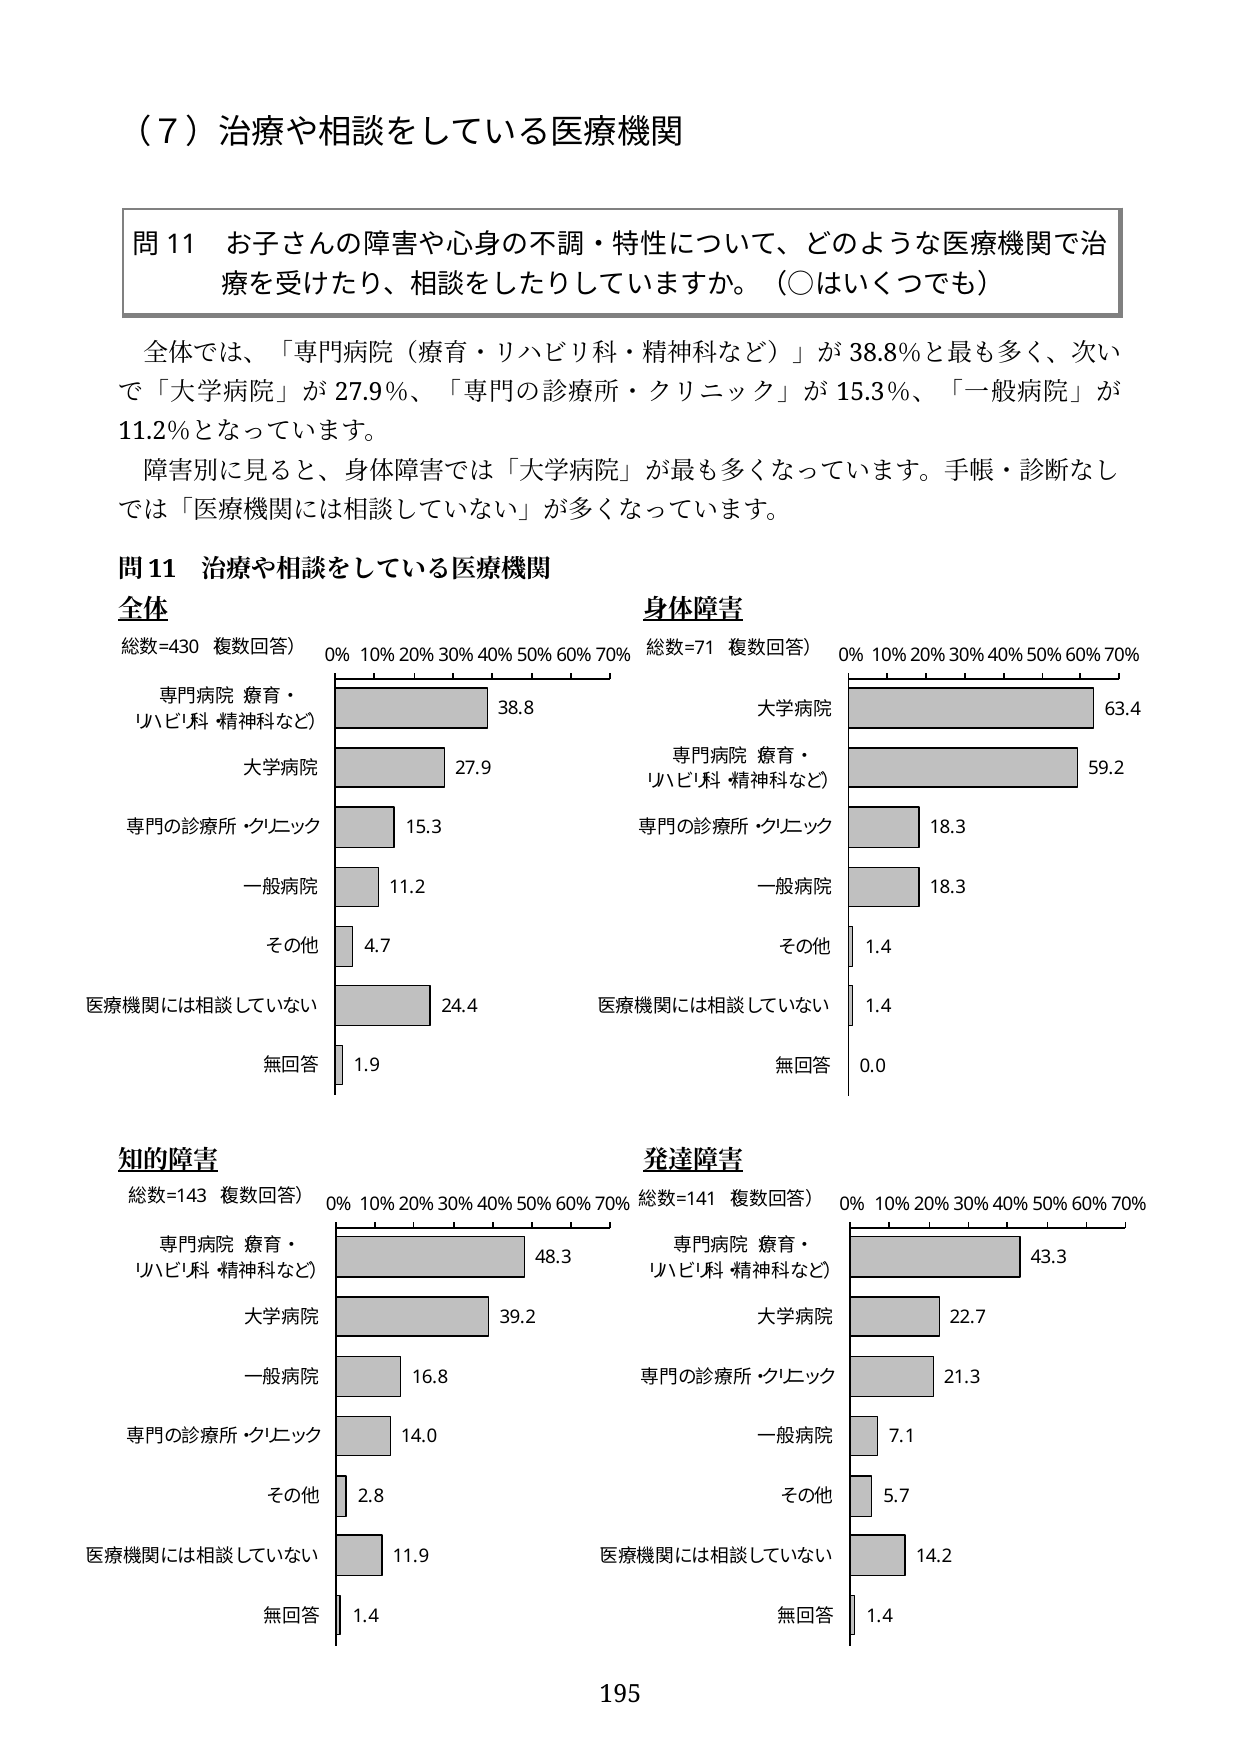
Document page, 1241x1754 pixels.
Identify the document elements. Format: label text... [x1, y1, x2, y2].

text （７）治療や相談をしている医療機関 [118, 89, 1122, 168]
text 全体 身体障害 [118, 587, 1122, 626]
text 障害別に見ると、身体障害では「大学病院」が最も多くなっています。手帳・診断なしでは「医療機関には相談していない」が多くなっています。 [118, 449, 1122, 527]
text 問11 治療や相談をしている医療機関 [118, 547, 1122, 587]
text 知的障害 発達障害 [118, 1138, 1122, 1177]
text 全体では、「専門病院（療育・リハビリ科・精神科など）」が38.8％と最も多く、次いで「大学病院」が27.9％、「専門の診療所・クリニック」が15.3％、「一般病院」が11.2％となっています。 [118, 331, 1122, 449]
text 問11 お子さんの障害や心身の不調・特性について、どのような医療機関で治療を受けたり、相談をしたりしていますか。（○はいくつでも） [124, 210, 1118, 313]
